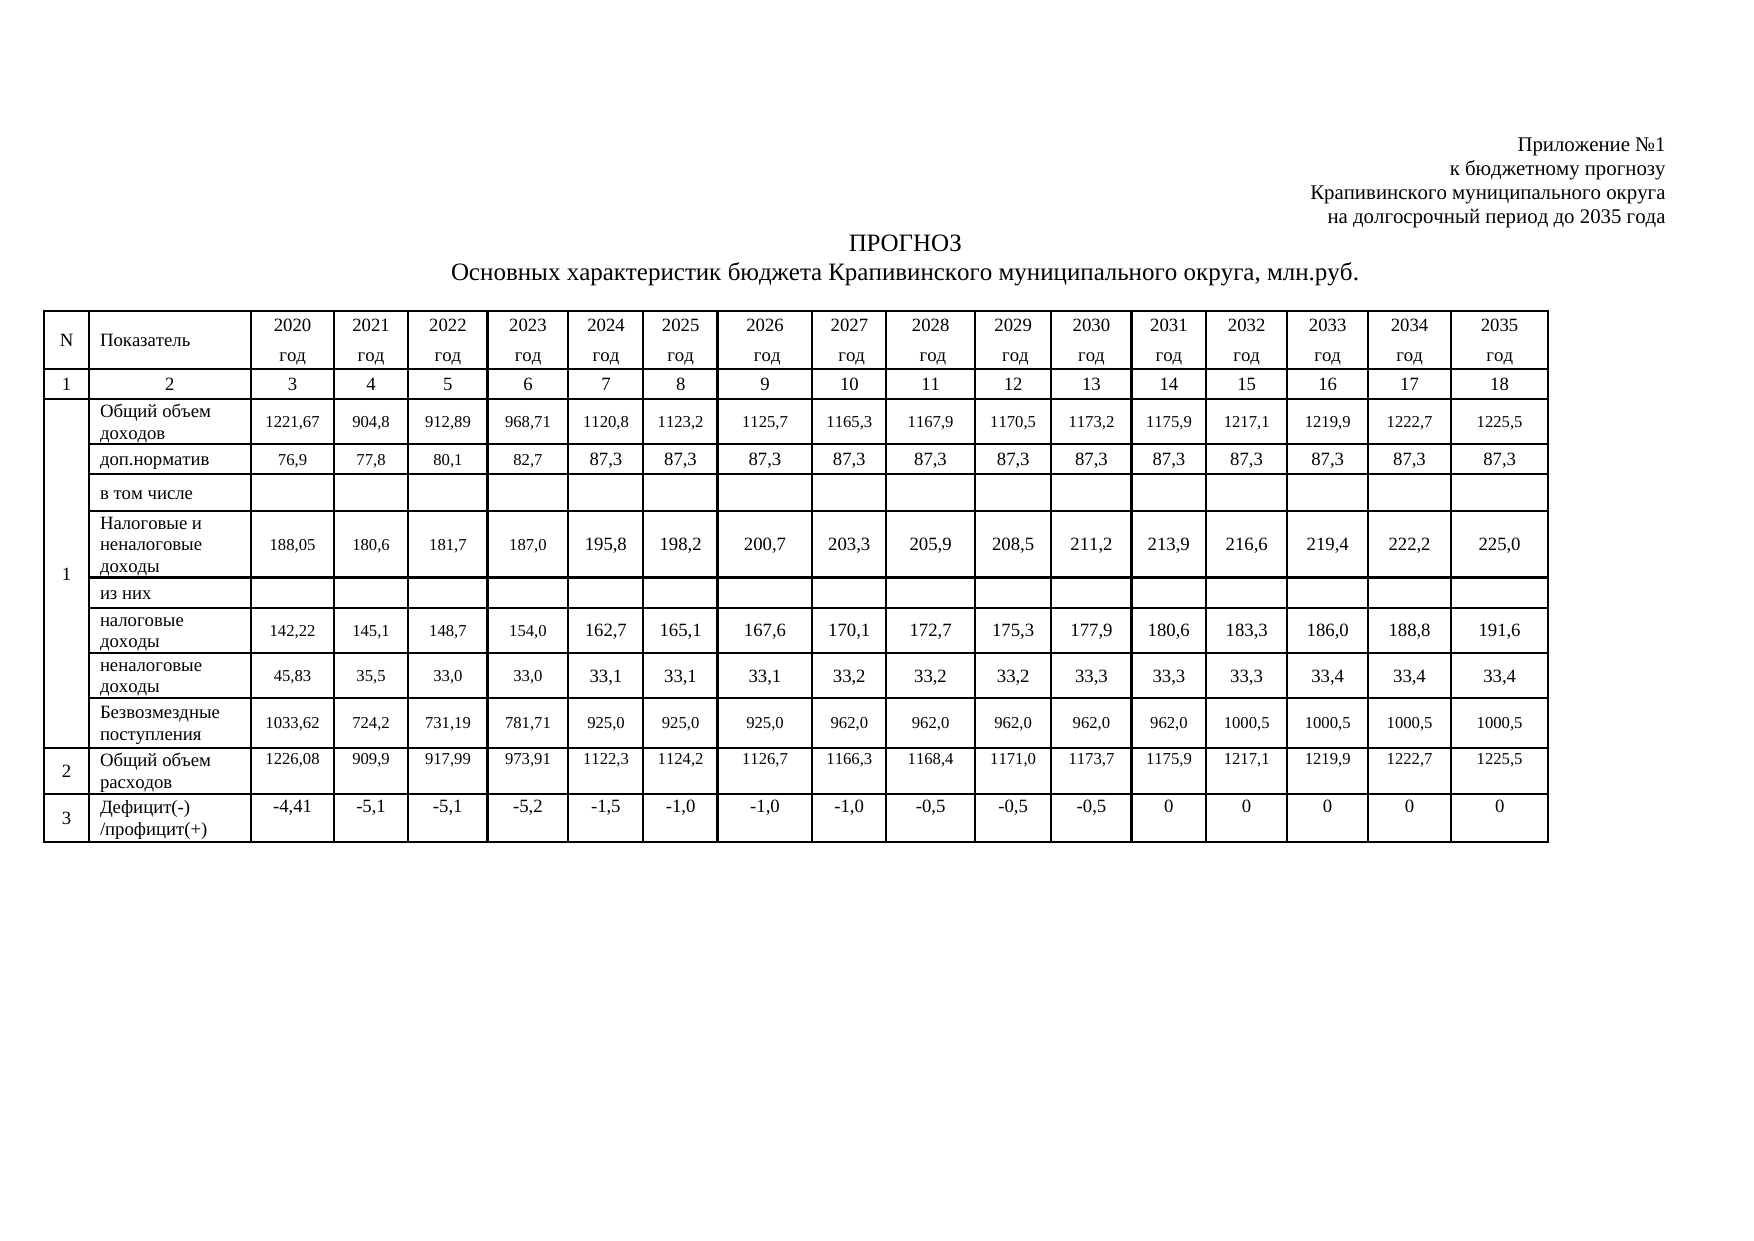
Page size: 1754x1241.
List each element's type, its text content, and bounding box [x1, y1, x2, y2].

table_cell Налоговые и неналоговые доходы [90, 512, 250, 576]
table_cell 1225,5 [1452, 749, 1547, 793]
table_cell 33,0 [489, 654, 567, 697]
table_cell 17 [1369, 370, 1450, 398]
table_header 2028 [887, 312, 974, 338]
table_cell 1222,7 [1369, 749, 1450, 793]
table_cell 18 [1452, 370, 1547, 398]
table_cell [644, 475, 716, 510]
table_cell 142,22 [252, 609, 333, 652]
table_cell 1173,2 [1052, 400, 1130, 443]
table_cell 186,0 [1288, 609, 1367, 652]
table_cell 87,3 [644, 445, 716, 473]
table_cell 1166,3 [813, 749, 885, 793]
table_cell 4 [335, 370, 407, 398]
table_cell [976, 475, 1050, 510]
table_cell 909,9 [335, 749, 407, 793]
table_cell 33,3 [1133, 654, 1205, 697]
table_cell год [1288, 338, 1367, 368]
table_cell -5,1 [409, 795, 486, 841]
table_cell 187,0 [489, 512, 567, 576]
table_cell 33,4 [1452, 654, 1547, 697]
table_cell 170,1 [813, 609, 885, 652]
table_cell год [489, 338, 567, 368]
table_cell 1221,67 [252, 400, 333, 443]
table_cell 188,8 [1369, 609, 1450, 652]
table_cell 87,3 [1133, 445, 1205, 473]
table_cell 1126,7 [719, 749, 811, 793]
table_cell [1288, 579, 1367, 607]
table_cell 3 [252, 370, 333, 398]
table_cell 3 [45, 795, 88, 841]
table_cell [1133, 579, 1205, 607]
table_cell 1165,3 [813, 400, 885, 443]
table_cell 1 [45, 370, 88, 398]
table_cell 172,7 [887, 609, 974, 652]
table_cell доп.норматив [90, 445, 250, 473]
table_cell 1168,4 [887, 749, 974, 793]
table_cell 87,3 [719, 445, 811, 473]
table_cell -1,0 [719, 795, 811, 841]
table_cell 1222,7 [1369, 400, 1450, 443]
table_cell 1226,08 [252, 749, 333, 793]
table_cell 87,3 [976, 445, 1050, 473]
table_cell 7 [569, 370, 642, 398]
table_cell 1122,3 [569, 749, 642, 793]
table_header 2020 [252, 312, 333, 338]
table_header 2025 [644, 312, 716, 338]
table_cell [1052, 475, 1130, 510]
table_cell 33,2 [976, 654, 1050, 697]
table_cell 12 [976, 370, 1050, 398]
table_cell 1 [45, 400, 88, 747]
table_cell 1000,5 [1207, 699, 1286, 747]
table_header 2032 [1207, 312, 1286, 338]
table_cell 925,0 [569, 699, 642, 747]
table_cell 962,0 [887, 699, 974, 747]
table_cell [644, 579, 716, 607]
table_cell 724,2 [335, 699, 407, 747]
table_cell [1369, 579, 1450, 607]
table_cell 962,0 [976, 699, 1050, 747]
table_cell 10 [813, 370, 885, 398]
table_cell 973,91 [489, 749, 567, 793]
table_cell 180,6 [1133, 609, 1205, 652]
table_cell 175,3 [976, 609, 1050, 652]
table_cell 1000,5 [1369, 699, 1450, 747]
table_cell 87,3 [1207, 445, 1286, 473]
table_header 2023 [489, 312, 567, 338]
table_cell [976, 579, 1050, 607]
table_cell 0 [1288, 795, 1367, 841]
table_cell 1175,9 [1133, 749, 1205, 793]
table_cell год [335, 338, 407, 368]
table_header 2024 [569, 312, 642, 338]
table_cell [409, 475, 486, 510]
table_cell из них [90, 579, 250, 607]
text ПРОГНОЗ [89, 228, 1665, 257]
table_cell [1452, 475, 1547, 510]
table_cell 0 [1369, 795, 1450, 841]
table_cell 154,0 [489, 609, 567, 652]
table_cell Общий объем расходов [90, 749, 250, 793]
table_header 2026 [719, 312, 811, 338]
table_cell [1207, 579, 1286, 607]
table_cell [719, 475, 811, 510]
table_cell 968,71 [489, 400, 567, 443]
table_cell 87,3 [1052, 445, 1130, 473]
table_cell 1000,5 [1452, 699, 1547, 747]
table_cell [409, 579, 486, 607]
table_cell 87,3 [813, 445, 885, 473]
table_cell 33,1 [644, 654, 716, 697]
table_cell год [1369, 338, 1450, 368]
table_cell 33,3 [1207, 654, 1286, 697]
table_cell 1167,9 [887, 400, 974, 443]
table_cell 1120,8 [569, 400, 642, 443]
table_cell 33,2 [813, 654, 885, 697]
table_cell -5,1 [335, 795, 407, 841]
table_cell 33,1 [719, 654, 811, 697]
table_cell 87,3 [887, 445, 974, 473]
table_cell 219,4 [1288, 512, 1367, 576]
table_cell 183,3 [1207, 609, 1286, 652]
table_cell 188,05 [252, 512, 333, 576]
table_cell -0,5 [976, 795, 1050, 841]
table_cell 1217,1 [1207, 400, 1286, 443]
table_cell [1207, 475, 1286, 510]
table_cell 13 [1052, 370, 1130, 398]
table_cell 87,3 [1288, 445, 1367, 473]
text на долгосрочный период до 2035 года [89, 204, 1665, 228]
table_cell [569, 475, 642, 510]
table_cell 87,3 [569, 445, 642, 473]
table_cell 205,9 [887, 512, 974, 576]
table_cell [887, 475, 974, 510]
table_cell 16 [1288, 370, 1367, 398]
table_cell год [887, 338, 974, 368]
table_cell 0 [1452, 795, 1547, 841]
table_cell -1,0 [813, 795, 885, 841]
table_cell [1369, 475, 1450, 510]
table_cell год [976, 338, 1050, 368]
table_cell 2 [90, 370, 250, 398]
text Приложение №1 [89, 132, 1665, 156]
table_cell 33,3 [1052, 654, 1130, 697]
table_cell год [1133, 338, 1205, 368]
table_cell 1219,9 [1288, 749, 1367, 793]
table_cell [335, 475, 407, 510]
table_cell 195,8 [569, 512, 642, 576]
table_cell 33,1 [569, 654, 642, 697]
table_cell [335, 579, 407, 607]
table_cell 0 [1207, 795, 1286, 841]
table_cell 11 [887, 370, 974, 398]
table_cell 962,0 [813, 699, 885, 747]
table_cell [489, 579, 567, 607]
table_cell [813, 475, 885, 510]
table_cell 87,3 [1369, 445, 1450, 473]
table_cell 177,9 [1052, 609, 1130, 652]
table_cell 1173,7 [1052, 749, 1130, 793]
table_cell налоговые доходы [90, 609, 250, 652]
table_cell 1125,7 [719, 400, 811, 443]
table_cell -1,5 [569, 795, 642, 841]
table_cell 33,4 [1369, 654, 1450, 697]
table_cell 76,9 [252, 445, 333, 473]
table_cell [489, 475, 567, 510]
table_cell 82,7 [489, 445, 567, 473]
table_cell 33,2 [887, 654, 974, 697]
table_cell 925,0 [719, 699, 811, 747]
table_cell 917,99 [409, 749, 486, 793]
table_cell год [409, 338, 486, 368]
table_header 2033 [1288, 312, 1367, 338]
table_cell -1,0 [644, 795, 716, 841]
table_cell 208,5 [976, 512, 1050, 576]
table_cell 1000,5 [1288, 699, 1367, 747]
text Основных характеристик бюджета Крапивинского муниципального округа, млн.руб. [89, 257, 1665, 286]
table_cell 165,1 [644, 609, 716, 652]
table_cell Безвозмездные поступления [90, 699, 250, 747]
table_cell [252, 579, 333, 607]
table_cell год [1207, 338, 1286, 368]
table_cell 203,3 [813, 512, 885, 576]
table_cell 1170,5 [976, 400, 1050, 443]
table_cell -0,5 [1052, 795, 1130, 841]
table_cell [1452, 579, 1547, 607]
table_cell 8 [644, 370, 716, 398]
table_cell -4,41 [252, 795, 333, 841]
table_cell год [813, 338, 885, 368]
table_header Показатель [90, 312, 250, 368]
table_cell 14 [1133, 370, 1205, 398]
table_cell 962,0 [1052, 699, 1130, 747]
table_cell 33,4 [1288, 654, 1367, 697]
table_cell 225,0 [1452, 512, 1547, 576]
table_header 2021 [335, 312, 407, 338]
table_cell год [1452, 338, 1547, 368]
table_cell 222,2 [1369, 512, 1450, 576]
table_cell 925,0 [644, 699, 716, 747]
table_cell [1133, 475, 1205, 510]
table_cell 912,89 [409, 400, 486, 443]
table_cell 167,6 [719, 609, 811, 652]
table_cell 87,3 [1452, 445, 1547, 473]
table_cell 15 [1207, 370, 1286, 398]
table_cell в том числе [90, 475, 250, 510]
table_cell 35,5 [335, 654, 407, 697]
table_cell 904,8 [335, 400, 407, 443]
table_header 2030 [1052, 312, 1130, 338]
table_cell -5,2 [489, 795, 567, 841]
table_header 2031 [1133, 312, 1205, 338]
table_cell 181,7 [409, 512, 486, 576]
table_cell год [1052, 338, 1130, 368]
table_cell [813, 579, 885, 607]
table_cell [252, 475, 333, 510]
table_header 2029 [976, 312, 1050, 338]
table_cell неналоговые доходы [90, 654, 250, 697]
table_cell 33,0 [409, 654, 486, 697]
table_cell Дефицит(-) /профицит(+) [90, 795, 250, 841]
text Крапивинского муниципального округа [89, 180, 1665, 204]
table_cell 200,7 [719, 512, 811, 576]
table_header 2034 [1369, 312, 1450, 338]
table_cell 148,7 [409, 609, 486, 652]
table_cell 731,19 [409, 699, 486, 747]
table_cell 1033,62 [252, 699, 333, 747]
table_cell [1052, 579, 1130, 607]
table_cell 80,1 [409, 445, 486, 473]
table_cell 1217,1 [1207, 749, 1286, 793]
table_cell 6 [489, 370, 567, 398]
table_cell 45,83 [252, 654, 333, 697]
table_cell год [569, 338, 642, 368]
table_cell 216,6 [1207, 512, 1286, 576]
table_header 2027 [813, 312, 885, 338]
table_cell [1288, 475, 1367, 510]
table_cell 1225,5 [1452, 400, 1547, 443]
table_cell год [252, 338, 333, 368]
table_cell 1175,9 [1133, 400, 1205, 443]
table_cell 5 [409, 370, 486, 398]
table_header N [45, 312, 88, 368]
table_cell 781,71 [489, 699, 567, 747]
table_cell [887, 579, 974, 607]
table_cell 1171,0 [976, 749, 1050, 793]
table_cell 962,0 [1133, 699, 1205, 747]
table_cell 2 [45, 749, 88, 793]
table_cell год [644, 338, 716, 368]
table_cell 198,2 [644, 512, 716, 576]
text к бюджетному прогнозу [89, 156, 1665, 180]
table_cell [569, 579, 642, 607]
table_cell 0 [1133, 795, 1205, 841]
table_cell 213,9 [1133, 512, 1205, 576]
table_cell год [719, 338, 811, 368]
table_cell Общий объем доходов [90, 400, 250, 443]
table_cell 211,2 [1052, 512, 1130, 576]
table_cell -0,5 [887, 795, 974, 841]
table_cell 1123,2 [644, 400, 716, 443]
table_header 2022 [409, 312, 486, 338]
table_header 2035 [1452, 312, 1547, 338]
table_cell 145,1 [335, 609, 407, 652]
table_cell [719, 579, 811, 607]
table_cell 1124,2 [644, 749, 716, 793]
table_cell 162,7 [569, 609, 642, 652]
table_cell 9 [719, 370, 811, 398]
table_cell 191,6 [1452, 609, 1547, 652]
table_cell 1219,9 [1288, 400, 1367, 443]
table_cell 180,6 [335, 512, 407, 576]
table_cell 77,8 [335, 445, 407, 473]
